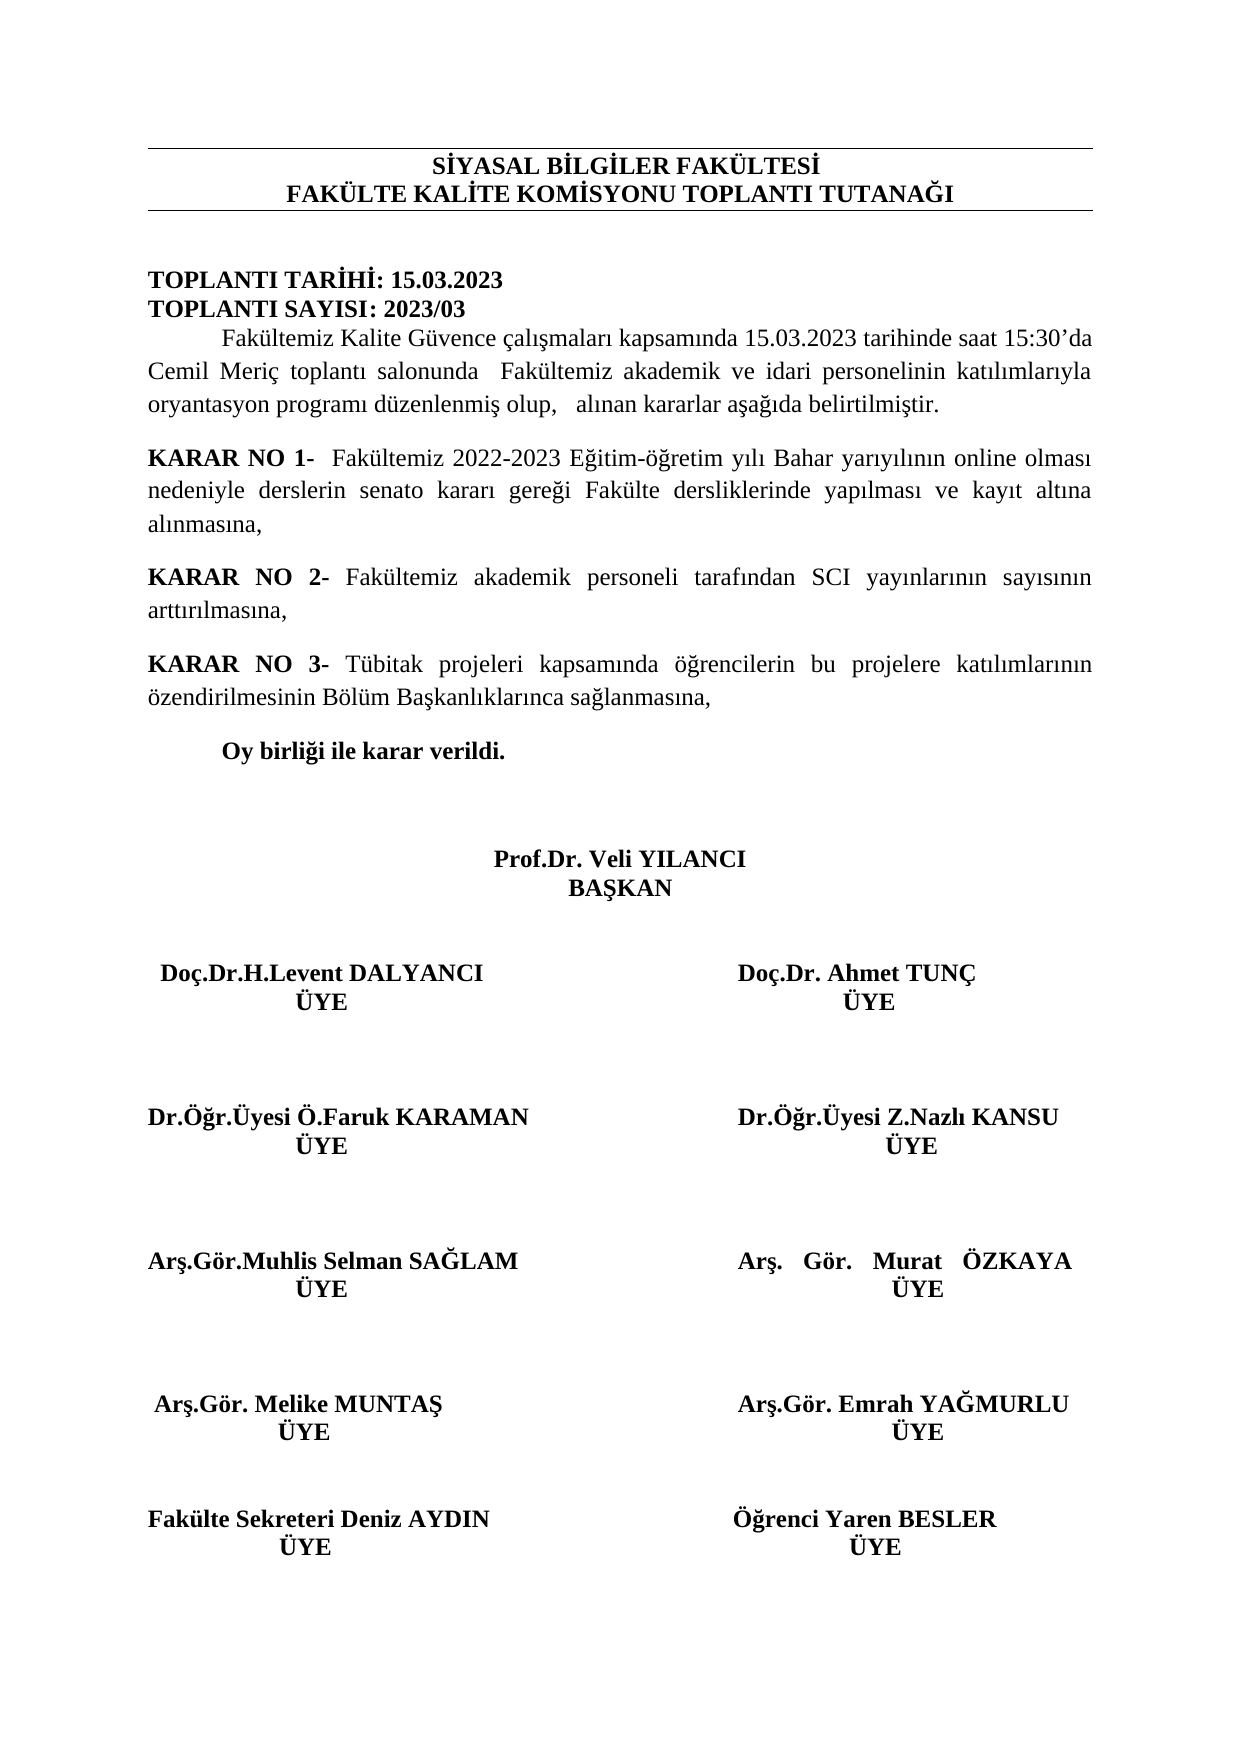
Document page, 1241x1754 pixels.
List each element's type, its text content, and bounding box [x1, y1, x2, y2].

text Arş.Gör. Melike MUNTAŞ Arş.Gör. Emrah YAĞMURLU [148, 1389, 1093, 1417]
text Doç.Dr.H.Levent DALYANCI Doç.Dr. Ahmet TUNÇ [148, 958, 1093, 987]
text ÜYE ÜYE [148, 1131, 1093, 1159]
text KARAR NO 1- Fakültemiz 2022-2023 Eğitim-öğretim yılı Bahar yarıyılının online olması nedeniyle derslerin senato kararı gereği Fakülte dersliklerinde yapılması ve kayıt altına alınmasına, [148, 443, 1093, 537]
text FAKÜLTE KALİTE KOMİSYONU TOPLANTI TUTANAĞI [148, 176, 1093, 210]
text Dr.Öğr.Üyesi Ö.Faruk KARAMAN Dr.Öğr.Üyesi Z.Nazlı KANSU [148, 1102, 1093, 1131]
text TOPLANTI TARİHİ: 15.03.2023 [148, 265, 1093, 294]
text ÜYE ÜYE [148, 987, 1093, 1016]
text Fakülte Sekreteri Deniz AYDIN Öğrenci Yaren BESLER [148, 1504, 1093, 1532]
text ÜYE ÜYE [148, 1417, 1093, 1446]
text Oy birliği ile karar verildi. [148, 736, 1093, 765]
text TOPLANTI SAYISI : 2023/03 [148, 294, 1093, 323]
text BAŞKAN [148, 873, 1093, 901]
text KARAR NO 2- Fakültemiz akademik personeli tarafından SCI yayınlarının sayısının arttırılmasına, [148, 562, 1093, 624]
text ÜYE ÜYE [148, 1532, 1093, 1561]
text Arş.Gör.Muhlis Selman SAĞLAM Arş. Gör. Murat ÖZKAYA ÜYE ÜYE [148, 1246, 1093, 1303]
text SİYASAL BİLGİLER FAKÜLTESİ [148, 149, 1093, 176]
text Fakültemiz Kalite Güvence çalışmaları kapsamında 15.03.2023 tarihinde saat 15:30’da Cemil Meriç toplantı salonunda Fakültemiz akademik ve idari personelinin katılımlarıyla oryantasyon programı düzenlenmiş olup, alınan kararlar aşağıda belirtilmiştir. [148, 323, 1093, 417]
text Prof.Dr. Veli YILANCI [148, 844, 1093, 873]
text KARAR NO 3- Tübitak projeleri kapsamında öğrencilerin bu projelere katılımlarının özendirilmesinin Bölüm Başkanlıklarınca sağlanmasına, [148, 649, 1093, 711]
